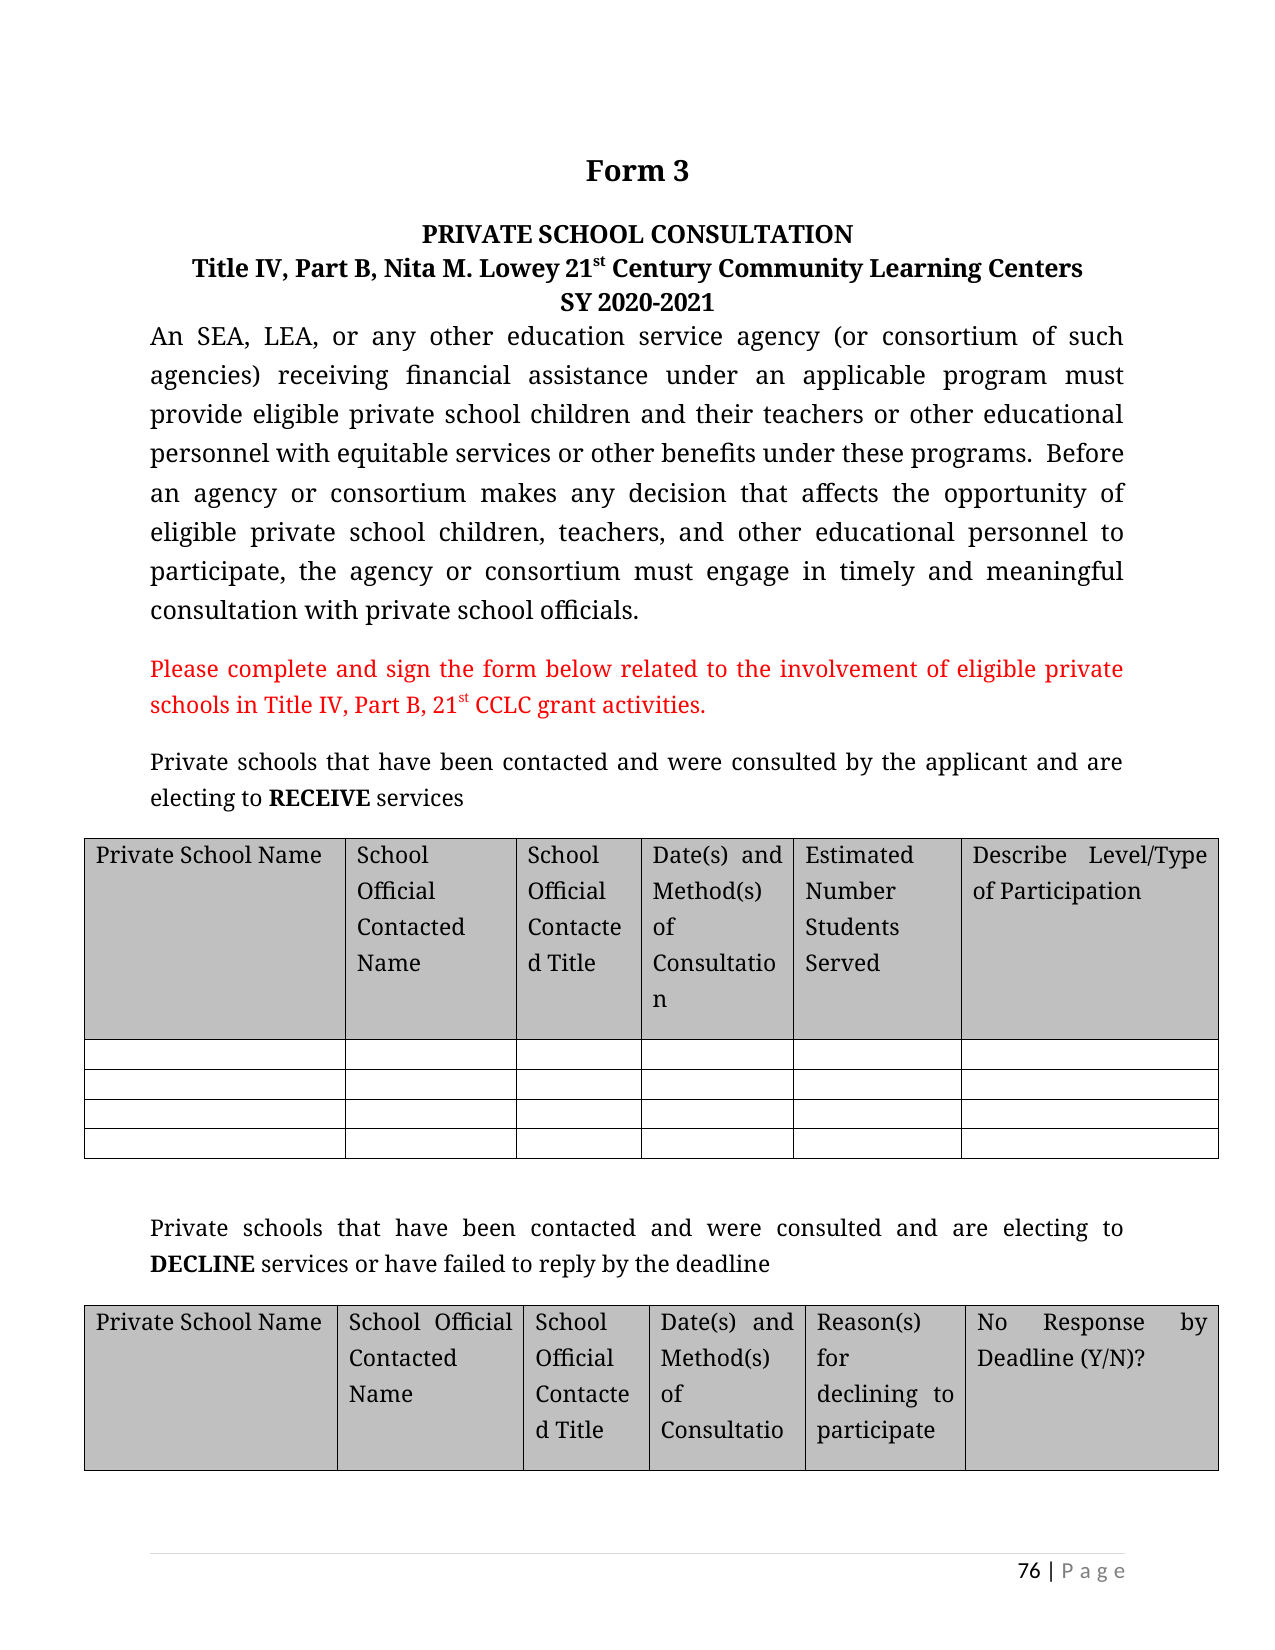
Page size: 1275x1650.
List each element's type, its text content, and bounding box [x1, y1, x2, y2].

table_cell [346, 1070, 516, 1098]
table_cell [794, 1129, 961, 1158]
table_header Estimated Number Students Served [794, 839, 961, 1039]
table_cell [794, 1040, 961, 1069]
table_cell [642, 1129, 793, 1158]
table_cell [346, 1129, 516, 1158]
text Private schools that have been contacted and were consulted and are electing to DECLINE services or have failed to reply by the deadline [150, 1212, 1125, 1279]
table_cell [346, 1100, 516, 1128]
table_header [966, 1306, 1218, 1470]
table_cell [794, 1070, 961, 1098]
table_cell [517, 1040, 641, 1069]
table_cell [85, 1100, 345, 1128]
table_cell [346, 1040, 516, 1069]
table_cell [517, 1100, 641, 1128]
table_cell [85, 1129, 345, 1158]
text Form 3 [150, 150, 1125, 190]
text Private schools that have been contacted and were consulted by the applicant and are electing to RECEIVE services [150, 746, 1125, 813]
table_header School Official Contacted Name [346, 839, 516, 1039]
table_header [524, 1306, 649, 1470]
table_cell [962, 1040, 1218, 1069]
table_cell [642, 1100, 793, 1128]
table_cell [962, 1070, 1218, 1098]
subtitle PRIVATE SCHOOL CONSULTATION [150, 216, 1125, 251]
table_cell [962, 1100, 1218, 1128]
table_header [650, 1306, 805, 1470]
table_cell [962, 1129, 1218, 1158]
table_cell [642, 1070, 793, 1098]
table_header Private School Name [85, 839, 345, 1039]
table_header Private School Name [85, 1306, 337, 1470]
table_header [806, 1306, 965, 1470]
text Please complete and sign the form below related to the involvement of eligible private schools in Title IV, Part B, 21st CCLC grant activities. [150, 653, 1125, 720]
table_cell [517, 1129, 641, 1158]
table_cell [794, 1100, 961, 1128]
text An SEA, LEA, or any other education service agency (or consortium of such agencies) receiving financial assistance under an applicable program must provide eligible private school children and their teachers or other educational personnel with equitable services or other benefits under these programs. Before an agency or consortium makes any decision that affects the opportunity of eligible private school children, teachers, and other educational personnel to participate, the agency or consortium must engage in timely and meaningful consultation with private school officials. [150, 319, 1125, 627]
table_cell [85, 1040, 345, 1069]
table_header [338, 1306, 523, 1470]
subtitle SY 2020-2021 [150, 284, 1125, 319]
table_cell [642, 1040, 793, 1069]
table_header Date(s) and Method(s) of Consultation [642, 839, 793, 1039]
table_cell [517, 1070, 641, 1098]
subtitle Title IV, Part B, Nita M. Lowey 21st Century Community Learning Centers [150, 251, 1125, 284]
table_cell [85, 1070, 345, 1098]
table_header Describe Level/Type of Participation [962, 839, 1218, 1039]
table_header School Official Contacted Title [517, 839, 641, 1039]
